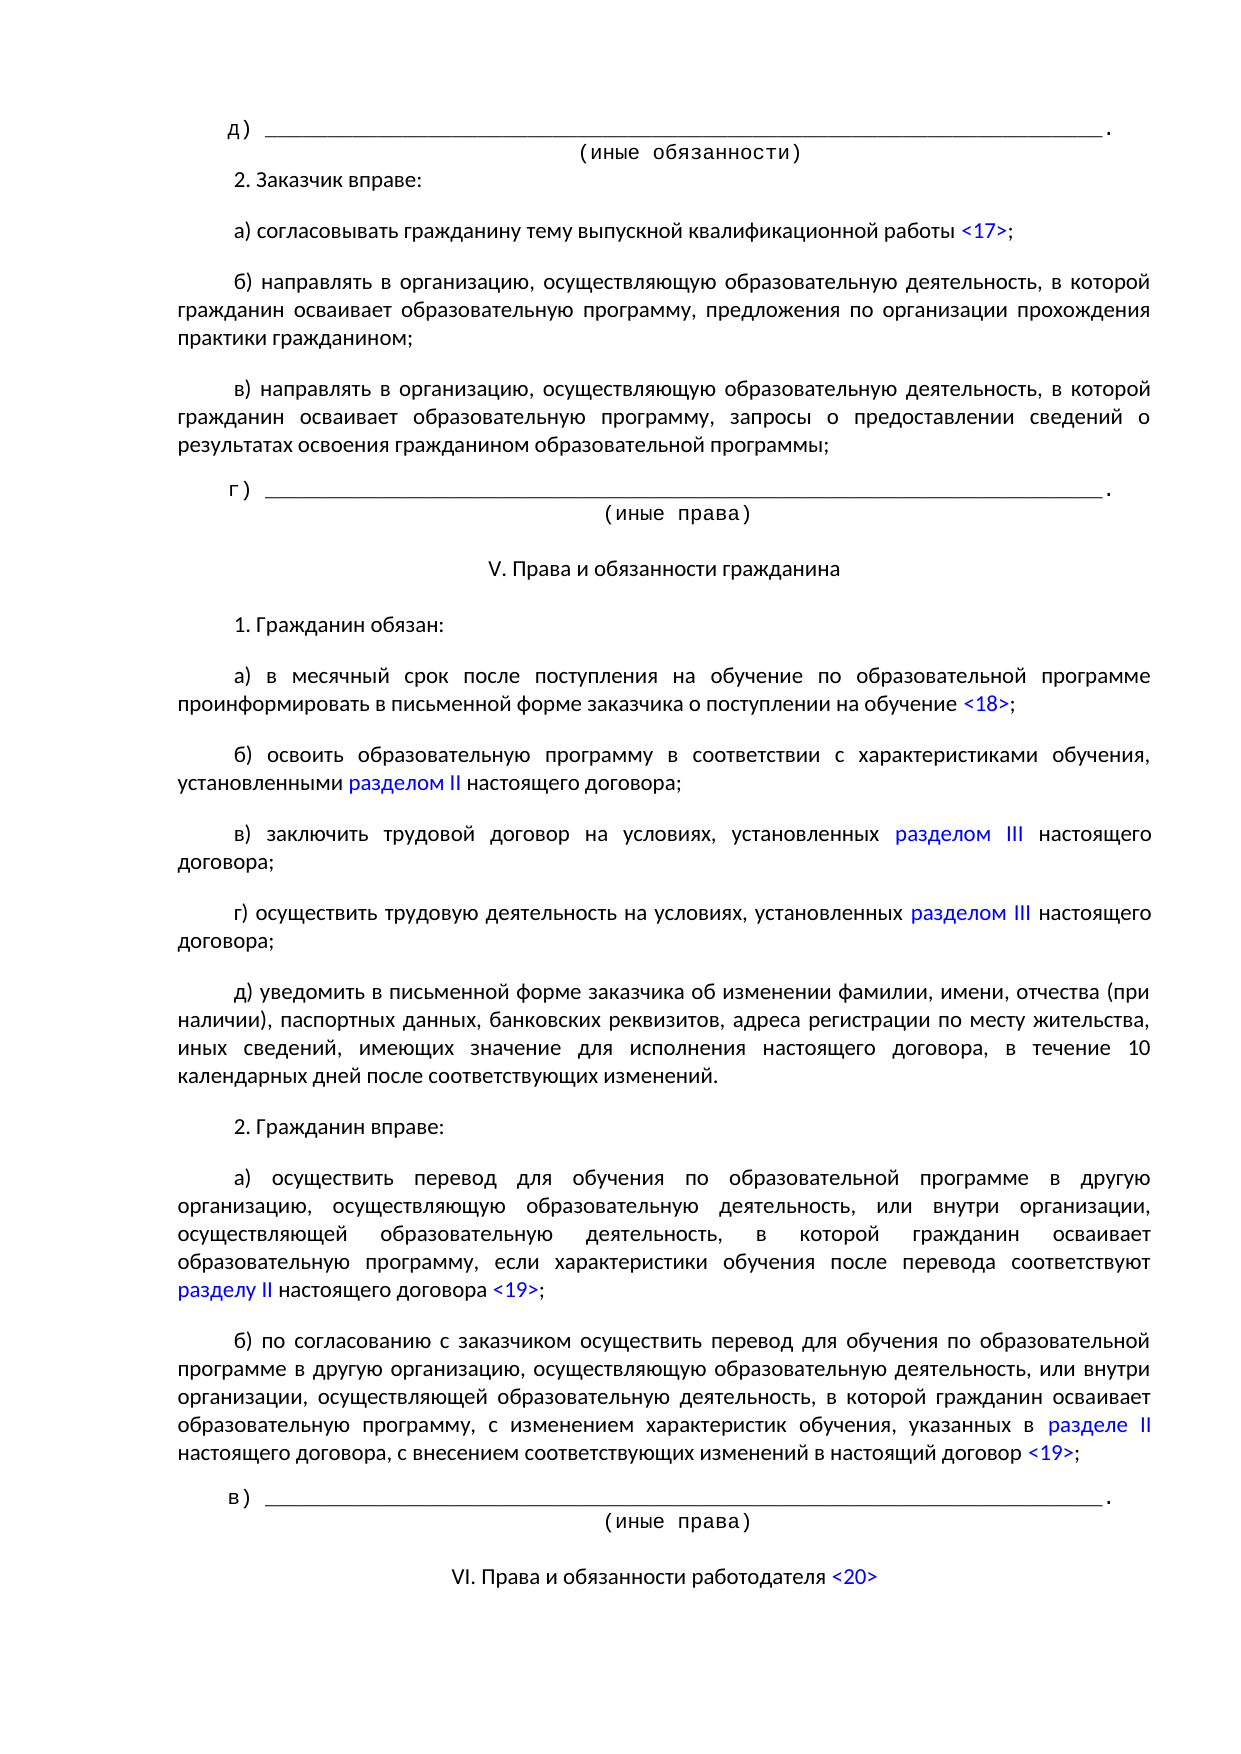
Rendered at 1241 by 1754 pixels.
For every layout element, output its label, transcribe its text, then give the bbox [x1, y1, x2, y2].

text в) заключить трудовой договор на условиях, установленных разделом III настоящего договора; [177, 819, 1152, 875]
text (иные права) [177, 503, 1152, 526]
text (иные обязанности) [177, 142, 1152, 165]
text г) ___________________________________________________________________. [177, 479, 1152, 503]
text 2. Гражданин вправе: [177, 1112, 1152, 1140]
text а) осуществить перевод для обучения по образовательной программе в другую организацию, осуществляющую образовательную деятельность, или внутри организации, осуществляющей образовательную деятельность, в которой гражданин осваивает образовательную программу, если характеристики обучения после перевода соответствуют разделу II настоящего договора <19>; [177, 1163, 1152, 1303]
text а) в месячный срок после поступления на обучение по образовательной программе проинформировать в письменной форме заказчика о поступлении на обучение <18>; [177, 661, 1152, 717]
text в) направлять в организацию, осуществляющую образовательную деятельность, в которой гражданин осваивает образовательную программу, запросы о предоставлении сведений о результатах освоения гражданином образовательной программы; [177, 374, 1152, 458]
text б) освоить образовательную программу в соответствии с характеристиками обучения, установленными разделом II настоящего договора; [177, 740, 1152, 796]
text г) осуществить трудовую деятельность на условиях, установленных разделом III настоящего договора; [177, 898, 1152, 954]
text б) направлять в организацию, осуществляющую образовательную деятельность, в которой гражданин осваивает образовательную программу, предложения по организации прохождения практики гражданином; [177, 267, 1152, 351]
text (иные права) [177, 1511, 1152, 1534]
text б) по согласованию с заказчиком осуществить перевод для обучения по образовательной программе в другую организацию, осуществляющую образовательную деятельность, или внутри организации, осуществляющей образовательную деятельность, в которой гражданин осваивает образовательную программу, с изменением характеристик обучения, указанных в разделе II настоящего договора, с внесением соответствующих изменений в настоящий договор <19>; [177, 1326, 1152, 1466]
text в) ___________________________________________________________________. [177, 1487, 1152, 1511]
text д) ___________________________________________________________________. [177, 118, 1152, 142]
text а) согласовывать гражданину тему выпускной квалификационной работы <17>; [177, 216, 1152, 244]
text VI. Права и обязанности работодателя <20> [177, 1562, 1152, 1591]
text д) уведомить в письменной форме заказчика об изменении фамилии, имени, отчества (при наличии), паспортных данных, банковских реквизитов, адреса регистрации по месту жительства, иных сведений, имеющих значение для исполнения настоящего договора, в течение 10 календарных дней после соответствующих изменений. [177, 977, 1152, 1089]
text 1. Гражданин обязан: [177, 611, 1152, 638]
text V. Права и обязанности гражданина [177, 554, 1152, 582]
text 2. Заказчик вправе: [177, 165, 1152, 193]
